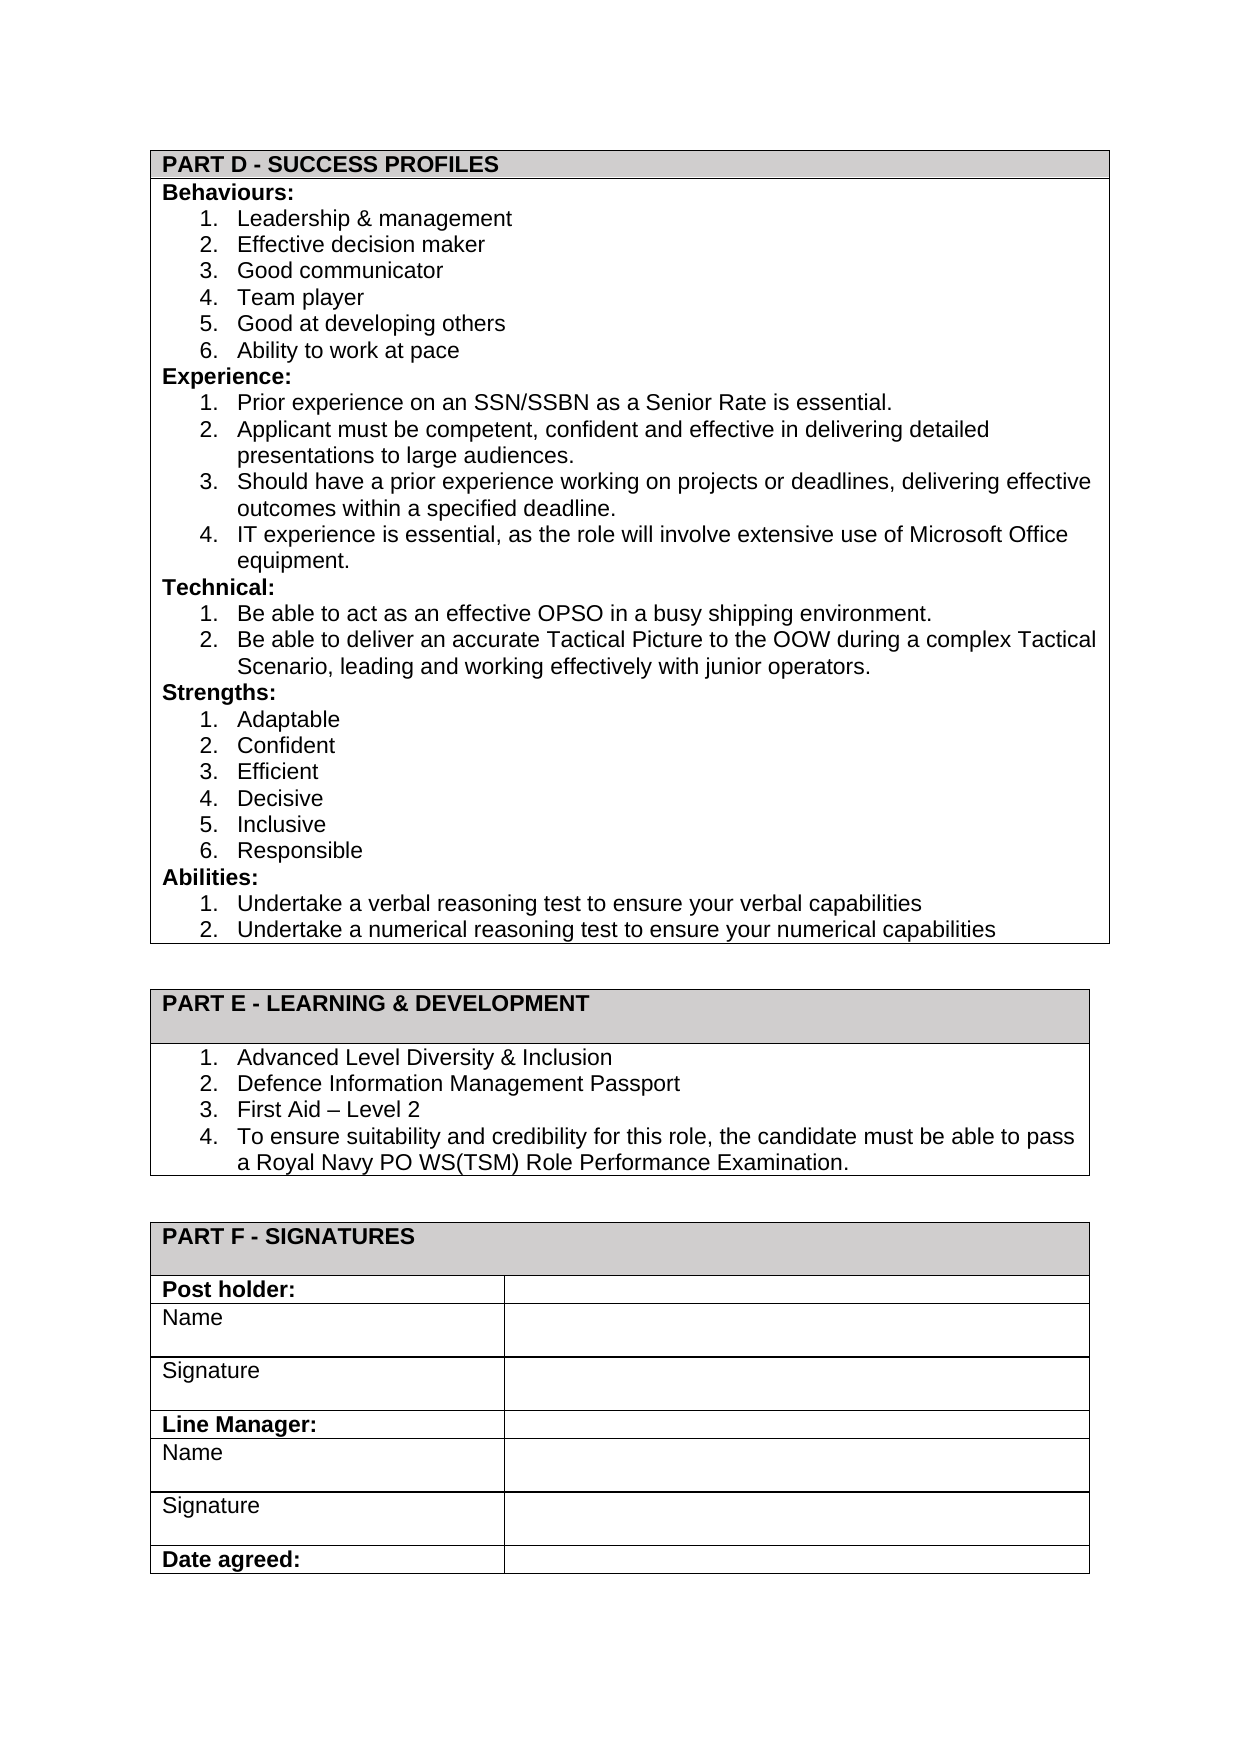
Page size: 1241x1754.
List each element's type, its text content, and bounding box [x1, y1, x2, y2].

table_cell PART D - SUCCESS PROFILES [151, 151, 1109, 177]
table_header PART F - SIGNATURES [151, 1223, 1089, 1275]
table_cell Name [151, 1439, 504, 1491]
table_cell Signature [151, 1493, 504, 1545]
table_cell Line Manager: [151, 1411, 504, 1438]
table_cell Post holder: [151, 1276, 504, 1303]
table_cell Advanced Level Diversity & Inclusion Defence Information Management Passport First Aid – Level 2 To ensure suitability and credibility for this role, the candidate must be able to pass a Royal Navy PO WS(TSM) Role Performance Examination. [151, 1044, 1089, 1175]
table_cell Name [151, 1304, 504, 1356]
table_cell [505, 1304, 1089, 1356]
table_cell [505, 1276, 1089, 1303]
table_cell Signature [151, 1358, 504, 1410]
table_cell [505, 1411, 1089, 1438]
table_cell Behaviours: Leadership & management Effective decision maker Good communicator Team player Good at developing others Ability to work at pace Experience: Prior experience on an SSN/SSBN as a Senior Rate is essential. Applicant must be competent, confident and effective in delivering detailed presentations to large audiences. Should have a prior experience working on projects or deadlines, delivering effective outcomes within a specified deadline. IT experience is essential, as the role will involve extensive use of Microsoft Office equipment. Technical: Be able to act as an effective OPSO in a busy shipping environment. Be able to deliver an accurate Tactical Picture to the OOW during a complex Tactical Scenario, leading and working effectively with junior operators. Strengths: Adaptable Confident Efficient Decisive Inclusive Responsible Abilities: Undertake a verbal reasoning test to ensure your verbal capabilities Undertake a numerical reasoning test to ensure your numerical capabilities [151, 179, 1109, 943]
table_cell [505, 1493, 1089, 1545]
table_cell Date agreed: [151, 1546, 504, 1572]
table_cell [505, 1546, 1089, 1572]
table_cell [505, 1358, 1089, 1410]
table_header PART E - LEARNING & DEVELOPMENT [151, 990, 1089, 1043]
table_cell [505, 1439, 1089, 1491]
